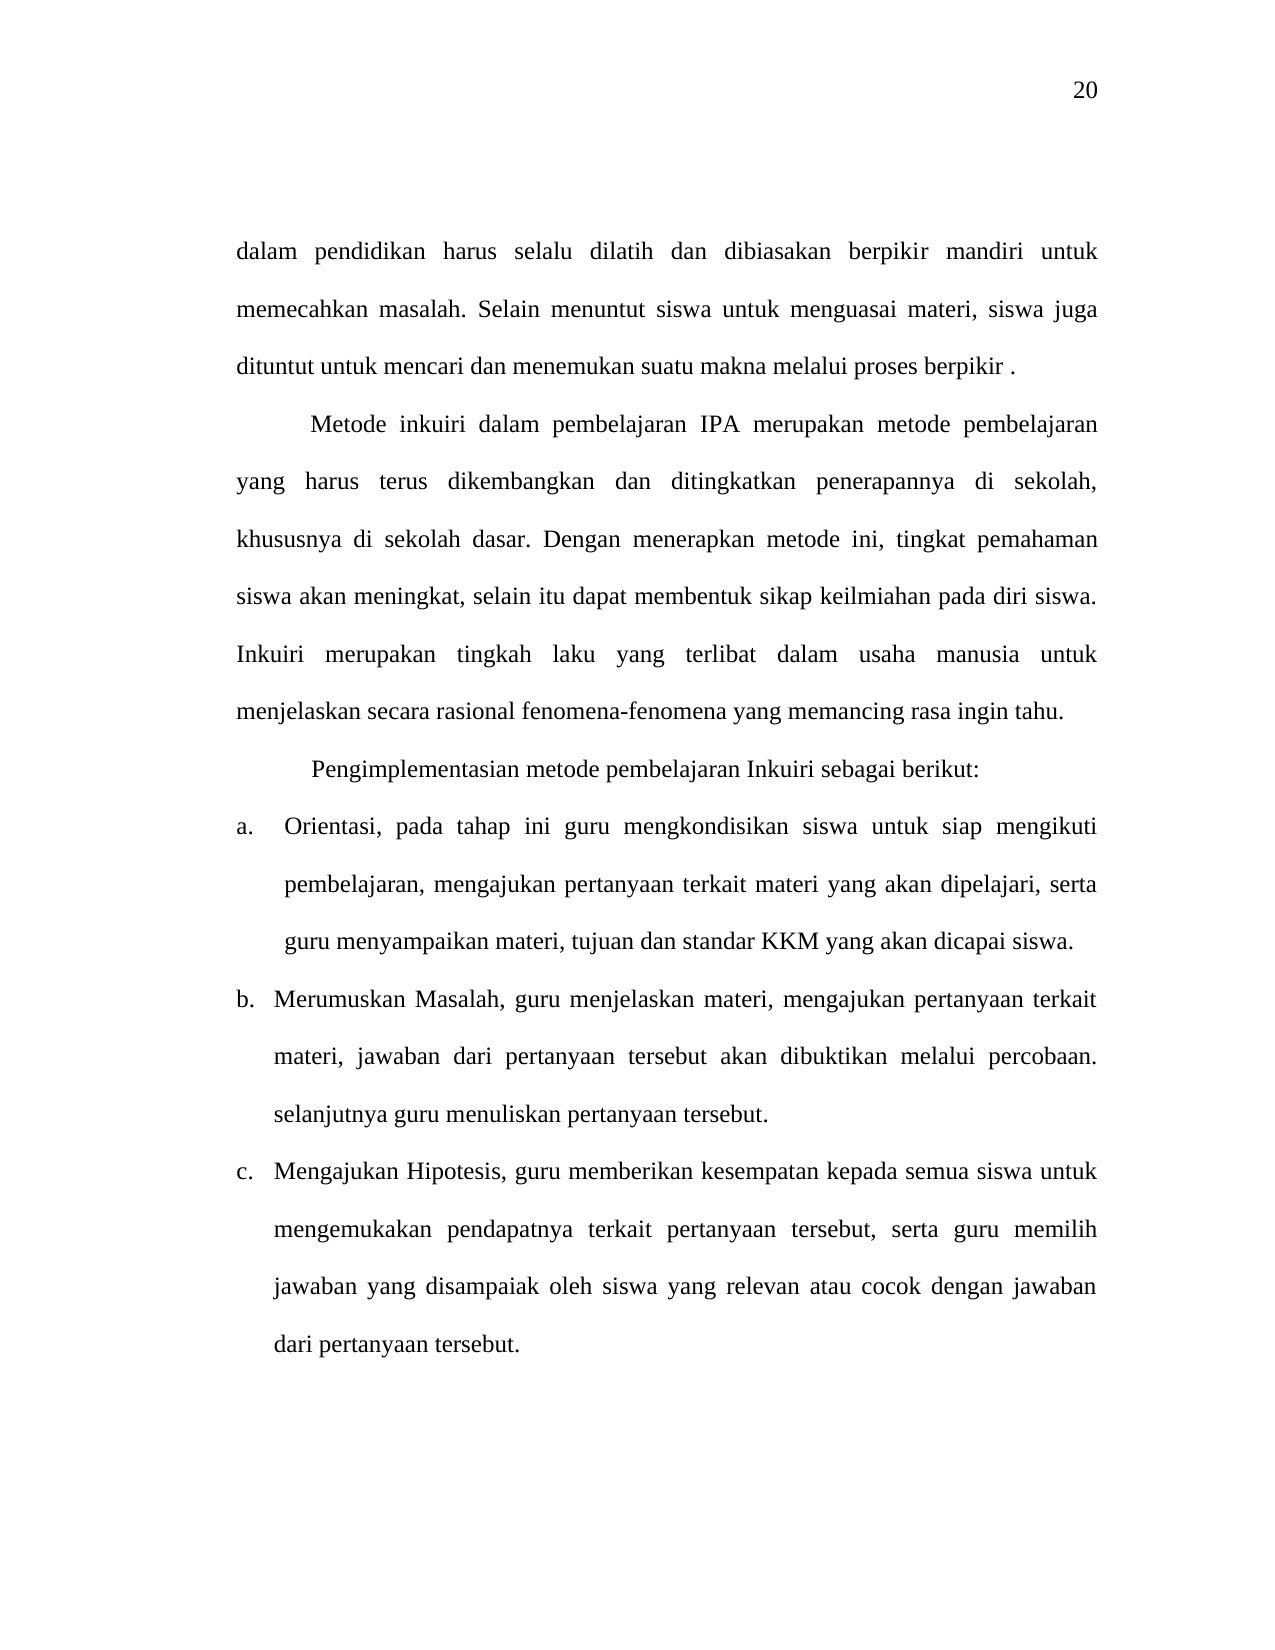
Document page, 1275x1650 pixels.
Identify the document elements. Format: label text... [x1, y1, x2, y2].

list Merumuskan Masalah, guru menjelaskan materi, mengajukan pertanyaan terkait materi, jawaban dari pertanyaan tersebut akan dibuktikan melalui percobaan. selanjutnya guru menuliskan pertanyaan tersebut. [236, 984, 1098, 1127]
list Orientasi, pada tahap ini guru mengkondisikan siswa untuk siap mengikuti pembelajaran, mengajukan pertanyaan terkait materi yang akan dipelajari, serta guru menyampaikan materi, tujuan dan standar KKM yang akan dicapai siswa. [236, 811, 1098, 955]
list Mengajukan Hipotesis, guru memberikan kesempatan kepada semua siswa untuk mengemukakan pendapatnya terkait pertanyaan tersebut, serta guru memilih jawaban yang disampaiak oleh siswa yang relevan atau cocok dengan jawaban dari pertanyaan tersebut. [236, 1156, 1098, 1357]
text Pengimplementasian metode pembelajaran Inkuiri sebagai berikut: [236, 754, 1098, 782]
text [236, 236, 1098, 380]
text Metode inkuiri dalam pembelajaran IPA merupakan metode pembelajaran yang harus terus dikembangkan dan ditingkatkan penerapannya di sekolah, khususnya di sekolah dasar. Dengan menerapkan metode ini, tingkat pemahaman siswa akan meningkat, selain itu dapat membentuk sikap keilmiahan pada diri siswa. Inkuiri merupakan tingkah laku yang terlibat dalam usaha manusia untuk menjelaskan secara rasional fenomena-fenomena yang memancing rasa ingin tahu. [236, 409, 1098, 725]
